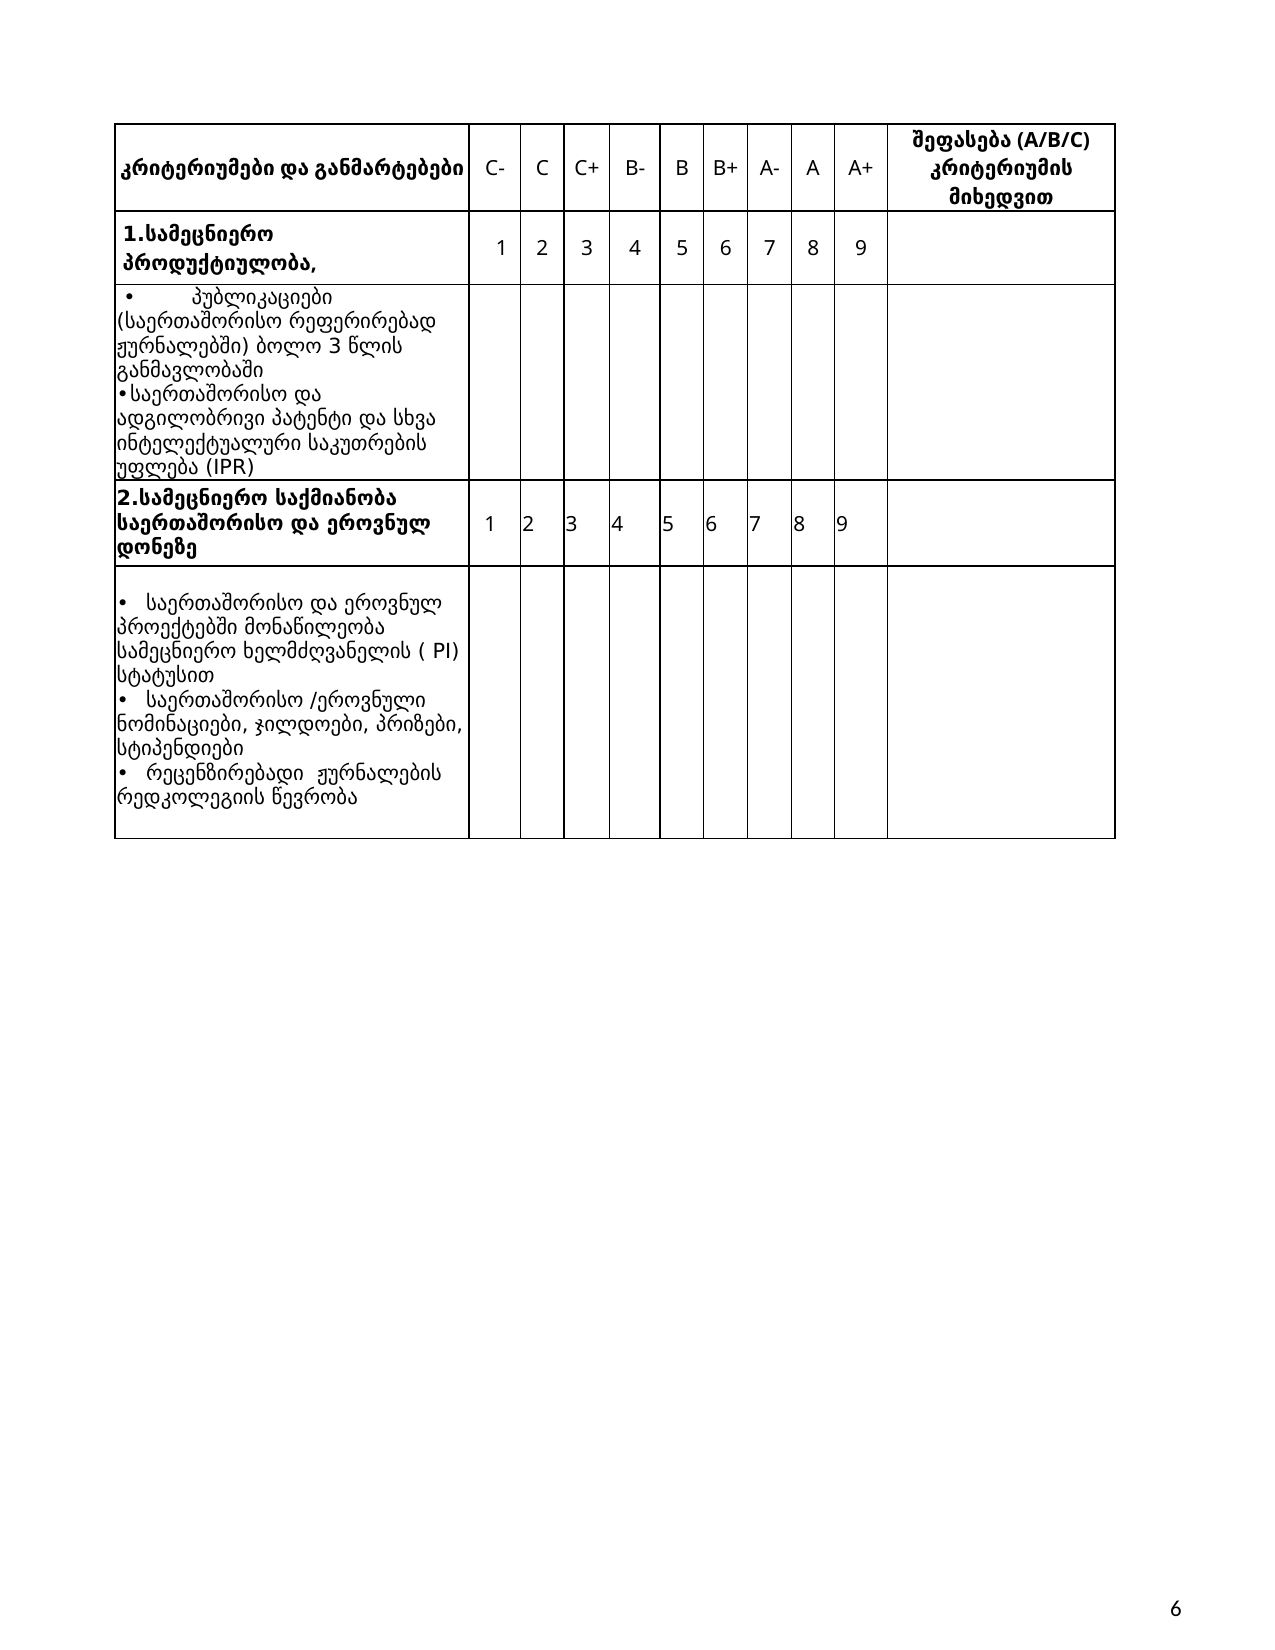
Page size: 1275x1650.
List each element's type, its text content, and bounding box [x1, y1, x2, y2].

table_cell 3 [565, 212, 609, 283]
table_cell 9 [835, 481, 887, 565]
table_header B+ [704, 125, 747, 210]
table_cell [792, 567, 834, 838]
table_cell [565, 567, 609, 838]
table_cell • საერთაშორისო და ეროვნულ პროექტებში მონაწილეობა სამეცნიერო ხელმძღვანელის ( PI) სტატუსით • საერთაშორისო /ეროვნული ნომინაციები, ჯილდოები, პრიზები, სტიპენდიები • რეცენზირებადი ჟურნალების რედკოლეგიის წევრობა [116, 567, 468, 838]
table_cell [888, 285, 1114, 479]
table_cell [835, 567, 887, 838]
table_cell [470, 567, 520, 838]
table_cell [888, 212, 1114, 283]
table_cell 5 [661, 212, 703, 283]
table_cell 8 [792, 212, 834, 283]
table_cell [661, 285, 703, 479]
table_cell 4 [610, 212, 659, 283]
table_header C [521, 125, 563, 210]
table_cell 2.სამეცნიერო საქმიანობა საერთაშორისო და ეროვნულ დონეზე [116, 481, 468, 565]
table_cell 1 [470, 481, 520, 565]
table_cell [835, 285, 887, 479]
table_cell 7 [748, 481, 791, 565]
table_header A [792, 125, 834, 210]
table_header შეფასება (A/B/C) კრიტერიუმის მიხედვით [888, 125, 1114, 210]
table_cell 1 [470, 212, 520, 283]
table_cell [470, 285, 520, 479]
table_cell • პუბლიკაციები (საერთაშორისო რეფერირებად ჟურნალებში) ბოლო 3 წლის განმავლობაში • საერთაშორისო და ადგილობრივი პატენტი და სხვა ინტელექტუალური საკუთრების უფლება (IPR) [116, 285, 468, 479]
table_cell 3 [565, 481, 609, 565]
table_cell 1.სამეცნიერო პროდუქტიულობა, [116, 212, 468, 283]
table_cell [888, 567, 1114, 838]
table_cell [888, 481, 1114, 565]
table_header C- [470, 125, 520, 210]
table_cell [521, 567, 563, 838]
table_cell 6 [704, 481, 747, 565]
table_cell [661, 567, 703, 838]
table_cell [610, 285, 659, 479]
table_cell [565, 285, 609, 479]
table_header A+ [835, 125, 887, 210]
table_cell 9 [835, 212, 887, 283]
table_cell [748, 567, 791, 838]
table_cell 2 [521, 481, 563, 565]
table_cell 5 [661, 481, 703, 565]
table_cell [704, 285, 747, 479]
table_header B- [610, 125, 659, 210]
table_cell 7 [748, 212, 791, 283]
table_cell [704, 567, 747, 838]
table_cell 4 [610, 481, 659, 565]
table_cell [610, 567, 659, 838]
table_header კრიტერიუმები და განმარტებები [116, 125, 468, 210]
table_header A- [748, 125, 791, 210]
table_cell [748, 285, 791, 479]
table_cell 6 [704, 212, 747, 283]
table_cell [521, 285, 563, 479]
table_header B [661, 125, 703, 210]
table_cell [792, 285, 834, 479]
table_cell 8 [792, 481, 834, 565]
table_cell 2 [521, 212, 563, 283]
table_header C+ [565, 125, 609, 210]
